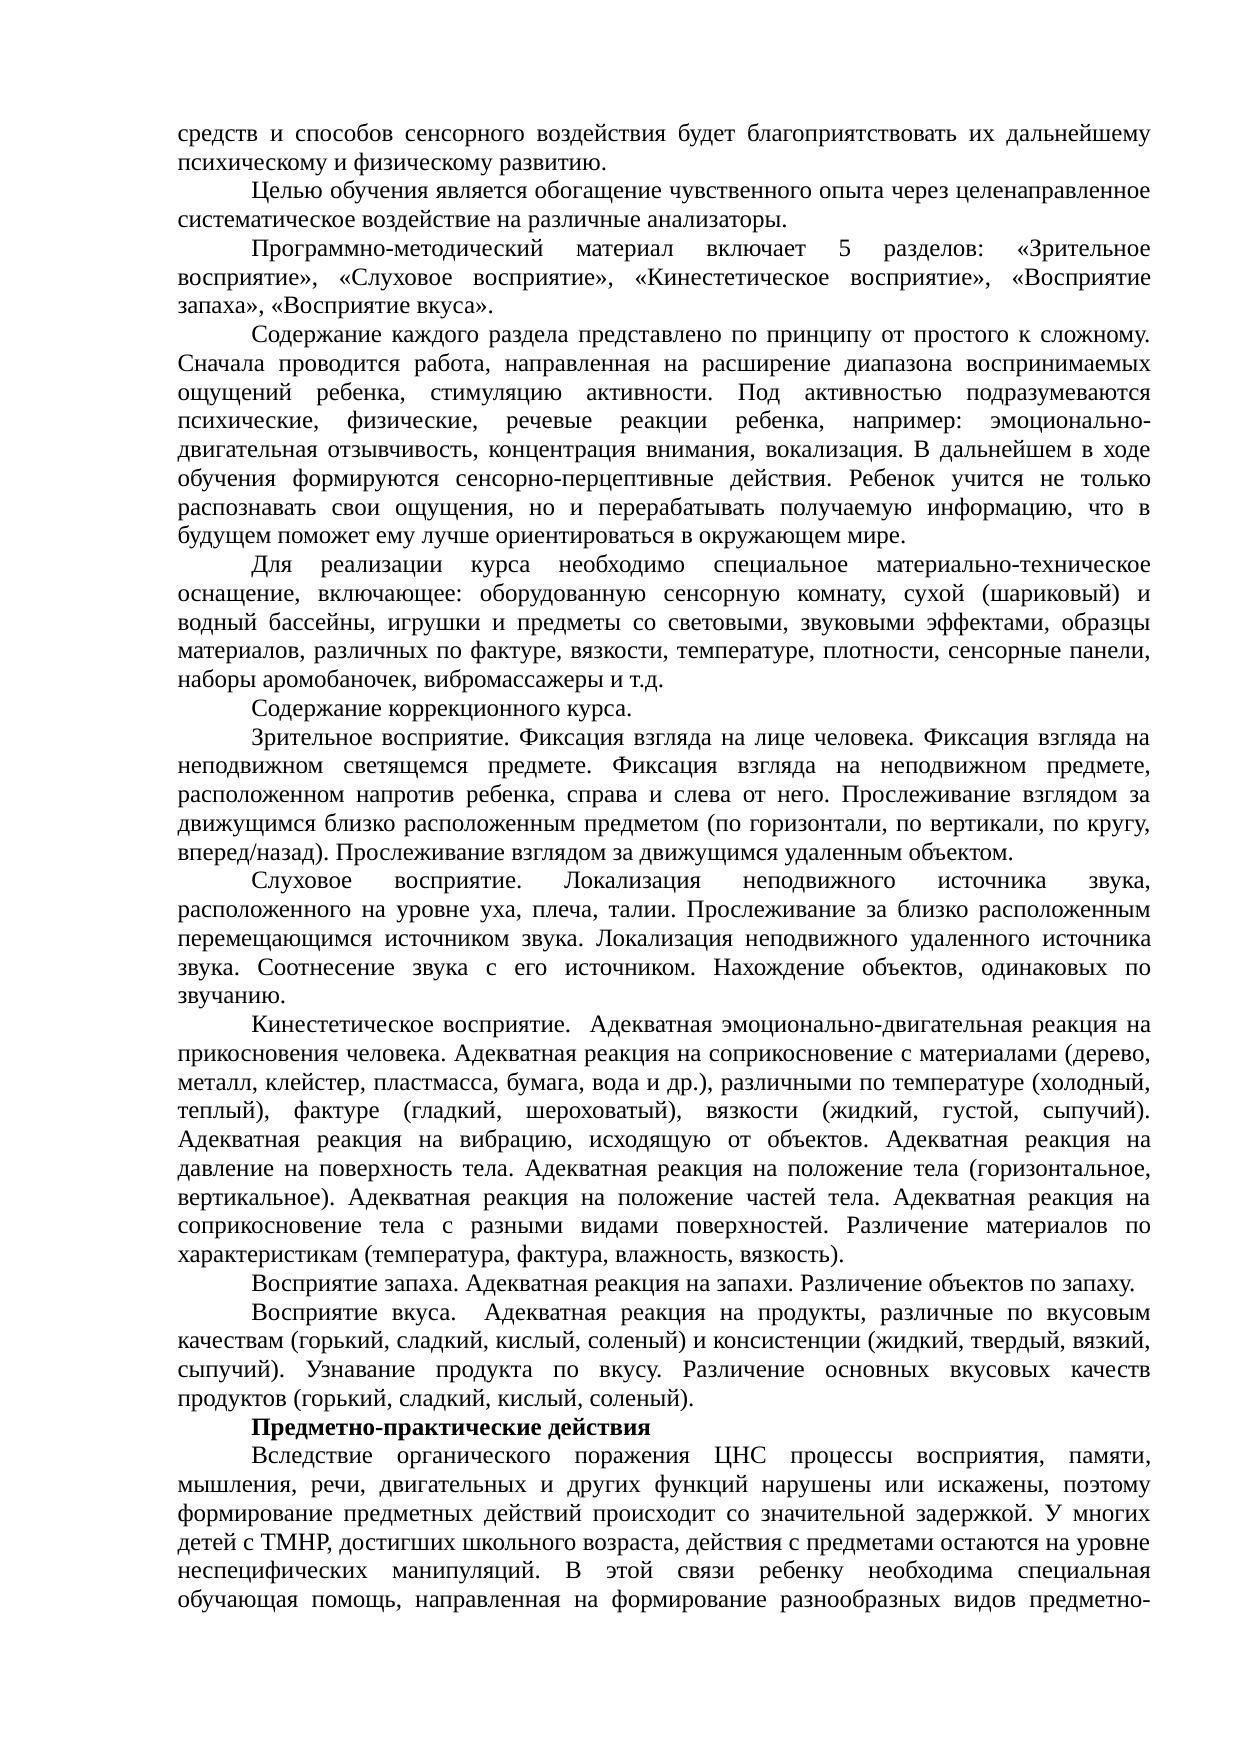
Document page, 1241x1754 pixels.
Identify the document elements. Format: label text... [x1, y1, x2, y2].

text Содержание каждого раздела представлено по принципу от простого к сложному. Сначала проводится работа, направленная на расширение диапазона воспринимаемых ощущений ребенка, стимуляцию активности. Под активностью подразумеваются психические, физические, речевые реакции ребенка, например: эмоционально-двигательная отзывчивость, концентрация внимания, вокализация. В дальнейшем в ходе обучения формируются сенсорно-перцептивные действия. Ребенок учится не только распознавать свои ощущения, но и перерабатывать получаемую информацию, что в будущем поможет ему лучше ориентироваться в окружающем мире. [177, 319, 1152, 549]
text Предметно-практические действия [177, 1412, 1152, 1441]
text Целью обучения является обогащение чувственного опыта через целенаправленное систематическое воздействие на различные анализаторы. [177, 176, 1152, 233]
text Кинестетическое восприятие. Адекватная эмоционально-двигательная реакция на прикосновения человека. Адекватная реакция на соприкосновение с материалами (дерево, металл, клейстер, пластмасса, бумага, вода и др.), различными по температуре (холодный, теплый), фактуре (гладкий, шероховатый), вязкости (жидкий, густой, сыпучий). Адекватная реакция на вибрацию, исходящую от объектов. Адекватная реакция на давление на поверхность тела. Адекватная реакция на положение тела (горизонтальное, вертикальное). Адекватная реакция на положение частей тела. Адекватная реакция на соприкосновение тела с разными видами поверхностей. Различение материалов по характеристикам (температура, фактура, влажность, вязкость). [177, 1009, 1152, 1268]
text Содержание коррекционного курса. [177, 693, 1152, 722]
text Для реализации курса необходимо специальное материально-техническое оснащение, включающее: оборудованную сенсорную комнату, сухой (шариковый) и водный бассейны, игрушки и предметы со световыми, звуковыми эффектами, образцы материалов, различных по фактуре, вязкости, температуре, плотности, сенсорные панели, наборы аромобаночек, вибромассажеры и т.д. [177, 549, 1152, 693]
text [177, 1441, 1152, 1613]
text Восприятие запаха. Адекватная реакция на запахи. Различение объектов по запаху. [177, 1268, 1152, 1297]
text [177, 118, 1152, 176]
text Программно-методический материал включает 5 разделов: «Зрительное восприятие», «Слуховое восприятие», «Кинестетическое восприятие», «Восприятие запаха», «Восприятие вкуса». [177, 233, 1152, 319]
text Восприятие вкуса. Адекватная реакция на продукты, различные по вкусовым качествам (горький, сладкий, кислый, соленый) и консистенции (жидкий, твердый, вязкий, сыпучий). Узнавание продукта по вкусу. Различение основных вкусовых качеств продуктов (горький, сладкий, кислый, соленый). [177, 1297, 1152, 1412]
text Зрительное восприятие. Фиксация взгляда на лице человека. Фиксация взгляда на неподвижном светящемся предмете. Фиксация взгляда на неподвижном предмете, расположенном напротив ребенка, справа и слева от него. Прослеживание взглядом за движущимся близко расположенным предметом (по горизонтали, по вертикали, по кругу, вперед/назад). Прослеживание взглядом за движущимся удаленным объектом. [177, 722, 1152, 866]
text Слуховое восприятие. Локализация неподвижного источника звука, расположенного на уровне уха, плеча, талии. Прослеживание за близко расположенным перемещающимся источником звука. Локализация неподвижного удаленного источника звука. Соотнесение звука с его источником. Нахождение объектов, одинаковых по звучанию. [177, 866, 1152, 1009]
